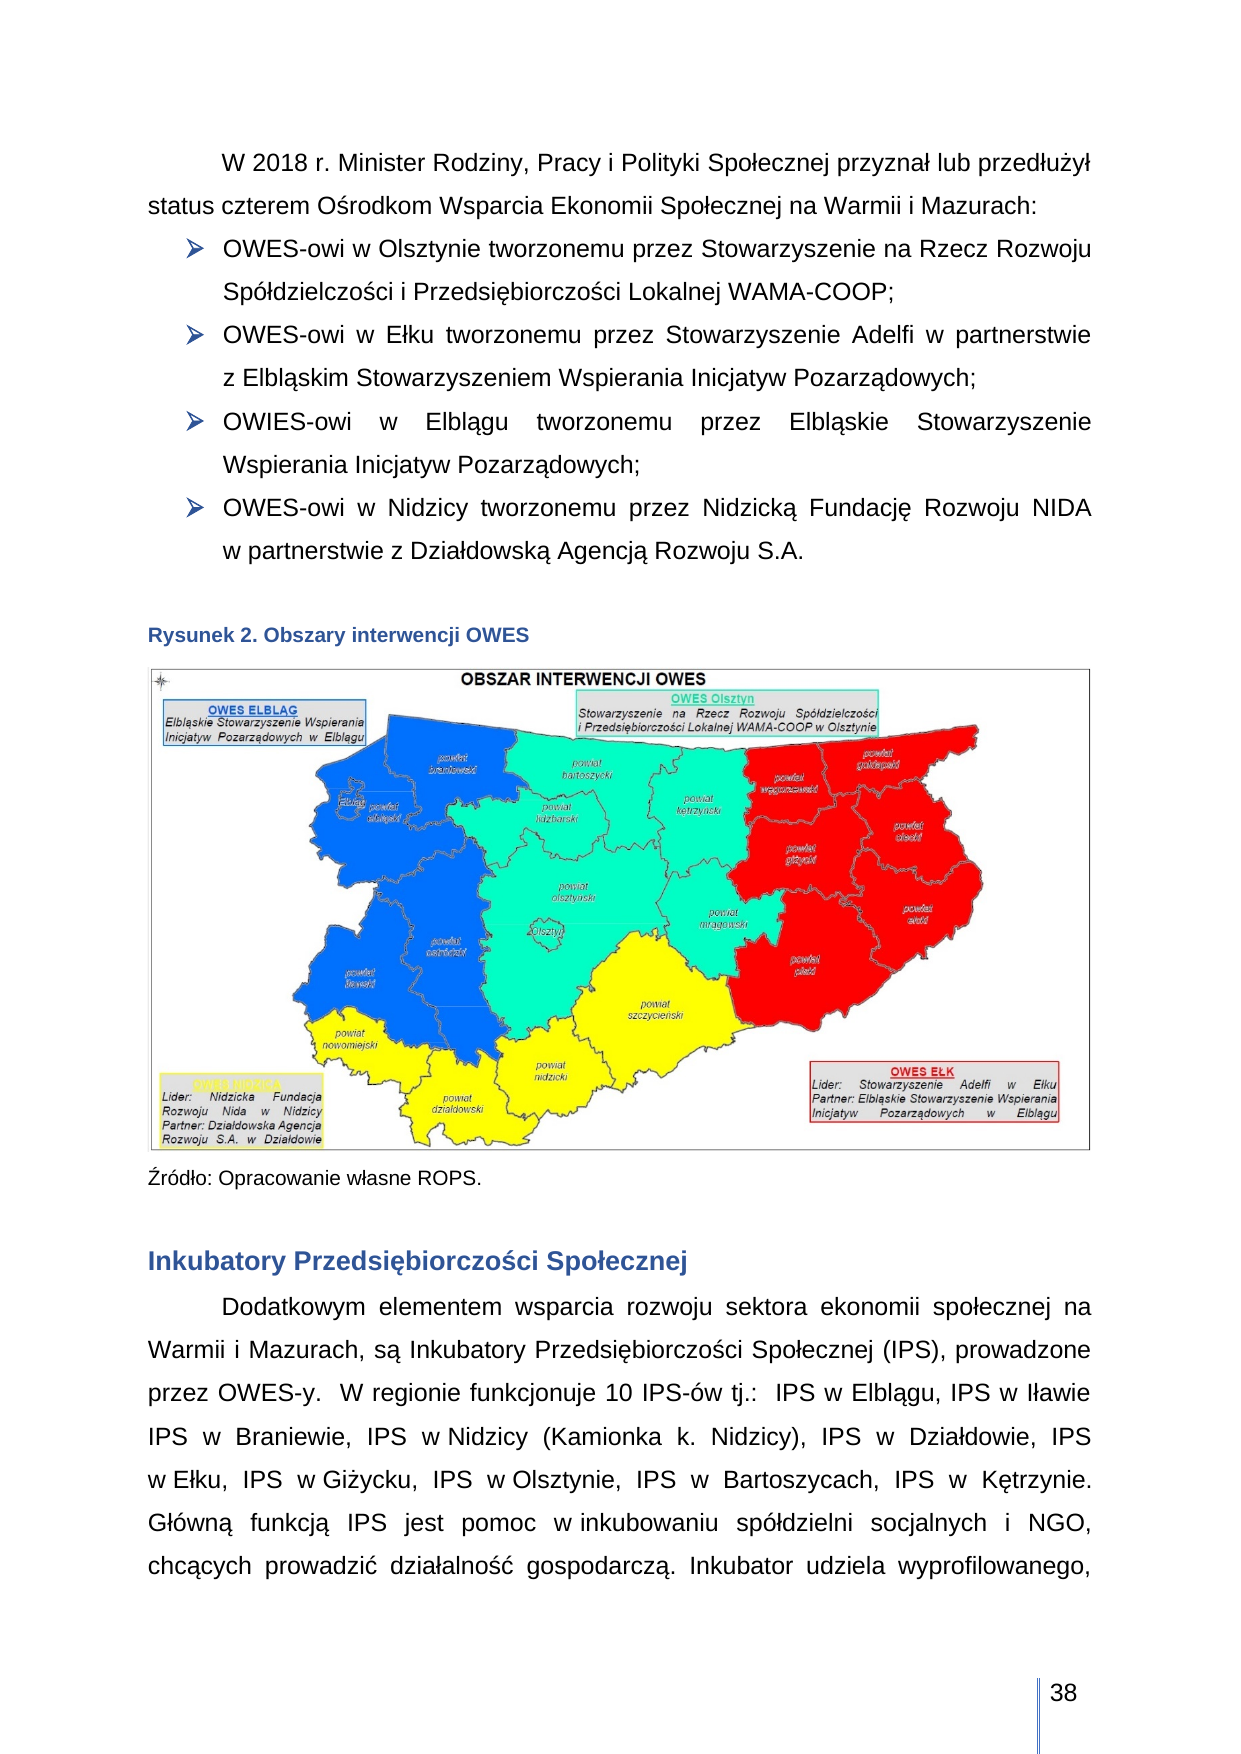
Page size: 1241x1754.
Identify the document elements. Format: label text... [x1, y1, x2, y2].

picture [147, 667, 1091, 1152]
list OWIES-owi w Elblągu tworzonemu przez Elbląskie Stowarzyszenie Wspierania Inicjatyw Pozarządowych; [185, 407, 1093, 478]
text W 2018 r. Minister Rodziny, Pracy i Polityki Społecznej przyznał lub przedłużył status czterem Ośrodkom Wsparcia Ekonomii Społecznej na Warmii i Mazurach: [148, 148, 1093, 219]
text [148, 1292, 1093, 1580]
text Inkubatory Przedsiębiorczości Społecznej [148, 1245, 1093, 1277]
text Rysunek 2. Obszary interwencji OWES [148, 622, 1093, 646]
text Źródło: Opracowanie własne ROPS. [148, 1166, 1093, 1190]
list OWES-owi w Nidzicy tworzonemu przez Nidzicką Fundację Rozwoju NIDA w partnerstwie z Działdowską Agencją Rozwoju S.A. [185, 493, 1093, 565]
list OWES-owi w Olsztynie tworzonemu przez Stowarzyszenie na Rzecz Rozwoju Spółdzielczości i Przedsiębiorczości Lokalnej WAMA-COOP; [185, 234, 1093, 306]
list OWES-owi w Ełku tworzonemu przez Stowarzyszenie Adelfi w partnerstwie z Elbląskim Stowarzyszeniem Wspierania Inicjatyw Pozarządowych; [185, 320, 1093, 392]
